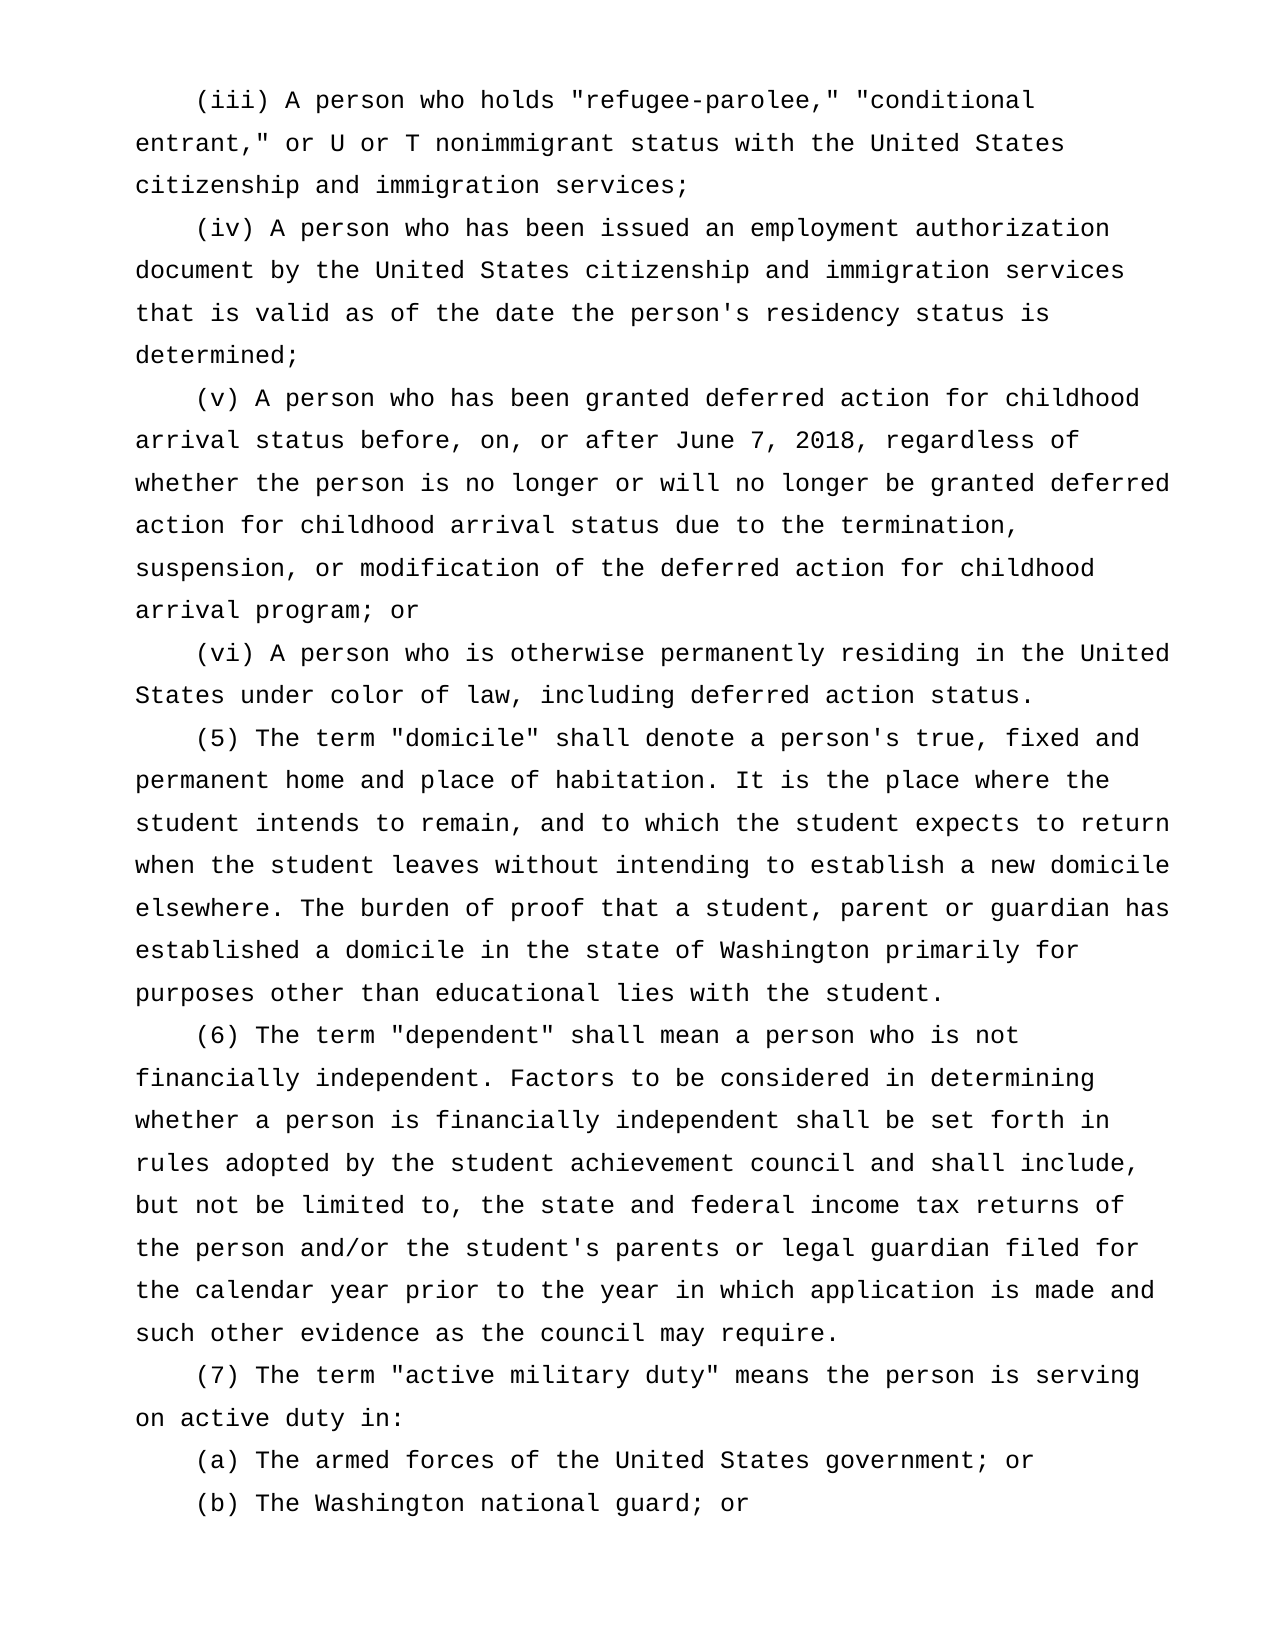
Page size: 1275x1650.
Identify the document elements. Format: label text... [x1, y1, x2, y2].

text (a) The armed forces of the United States government; or [135, 1435, 1170, 1477]
text (iii) A person who holds "refugee-parolee," "conditional entrant," or U or T nonimmigrant status with the United States citizenship and immigration services; [135, 75, 1170, 202]
text (vi) A person who is otherwise permanently residing in the United States under color of law, including deferred action status. [135, 627, 1170, 712]
text (iv) A person who has been issued an employment authorization document by the United States citizenship and immigration services that is valid as of the date the person's residency status is determined; [135, 202, 1170, 372]
text (v) A person who has been granted deferred action for childhood arrival status before, on, or after June 7, 2018, regardless of whether the person is no longer or will no longer be granted deferred action for childhood arrival status due to the termination, suspension, or modification of the deferred action for childhood arrival program; or [135, 372, 1170, 627]
text (b) The Washington national guard; or [135, 1477, 1170, 1520]
text (7) The term "active military duty" means the person is serving on active duty in: [135, 1350, 1170, 1435]
text (5) The term "domicile" shall denote a person's true, fixed and permanent home and place of habitation. It is the place where the student intends to remain, and to which the student expects to return when the student leaves without intending to establish a new domicile elsewhere. The burden of proof that a student, parent or guardian has established a domicile in the state of Washington primarily for purposes other than educational lies with the student. [135, 712, 1170, 1010]
text (6) The term "dependent" shall mean a person who is not financially independent. Factors to be considered in determining whether a person is financially independent shall be set forth in rules adopted by the student achievement council and shall include, but not be limited to, the state and federal income tax returns of the person and/or the student's parents or legal guardian filed for the calendar year prior to the year in which application is made and such other evidence as the council may require. [135, 1010, 1170, 1350]
